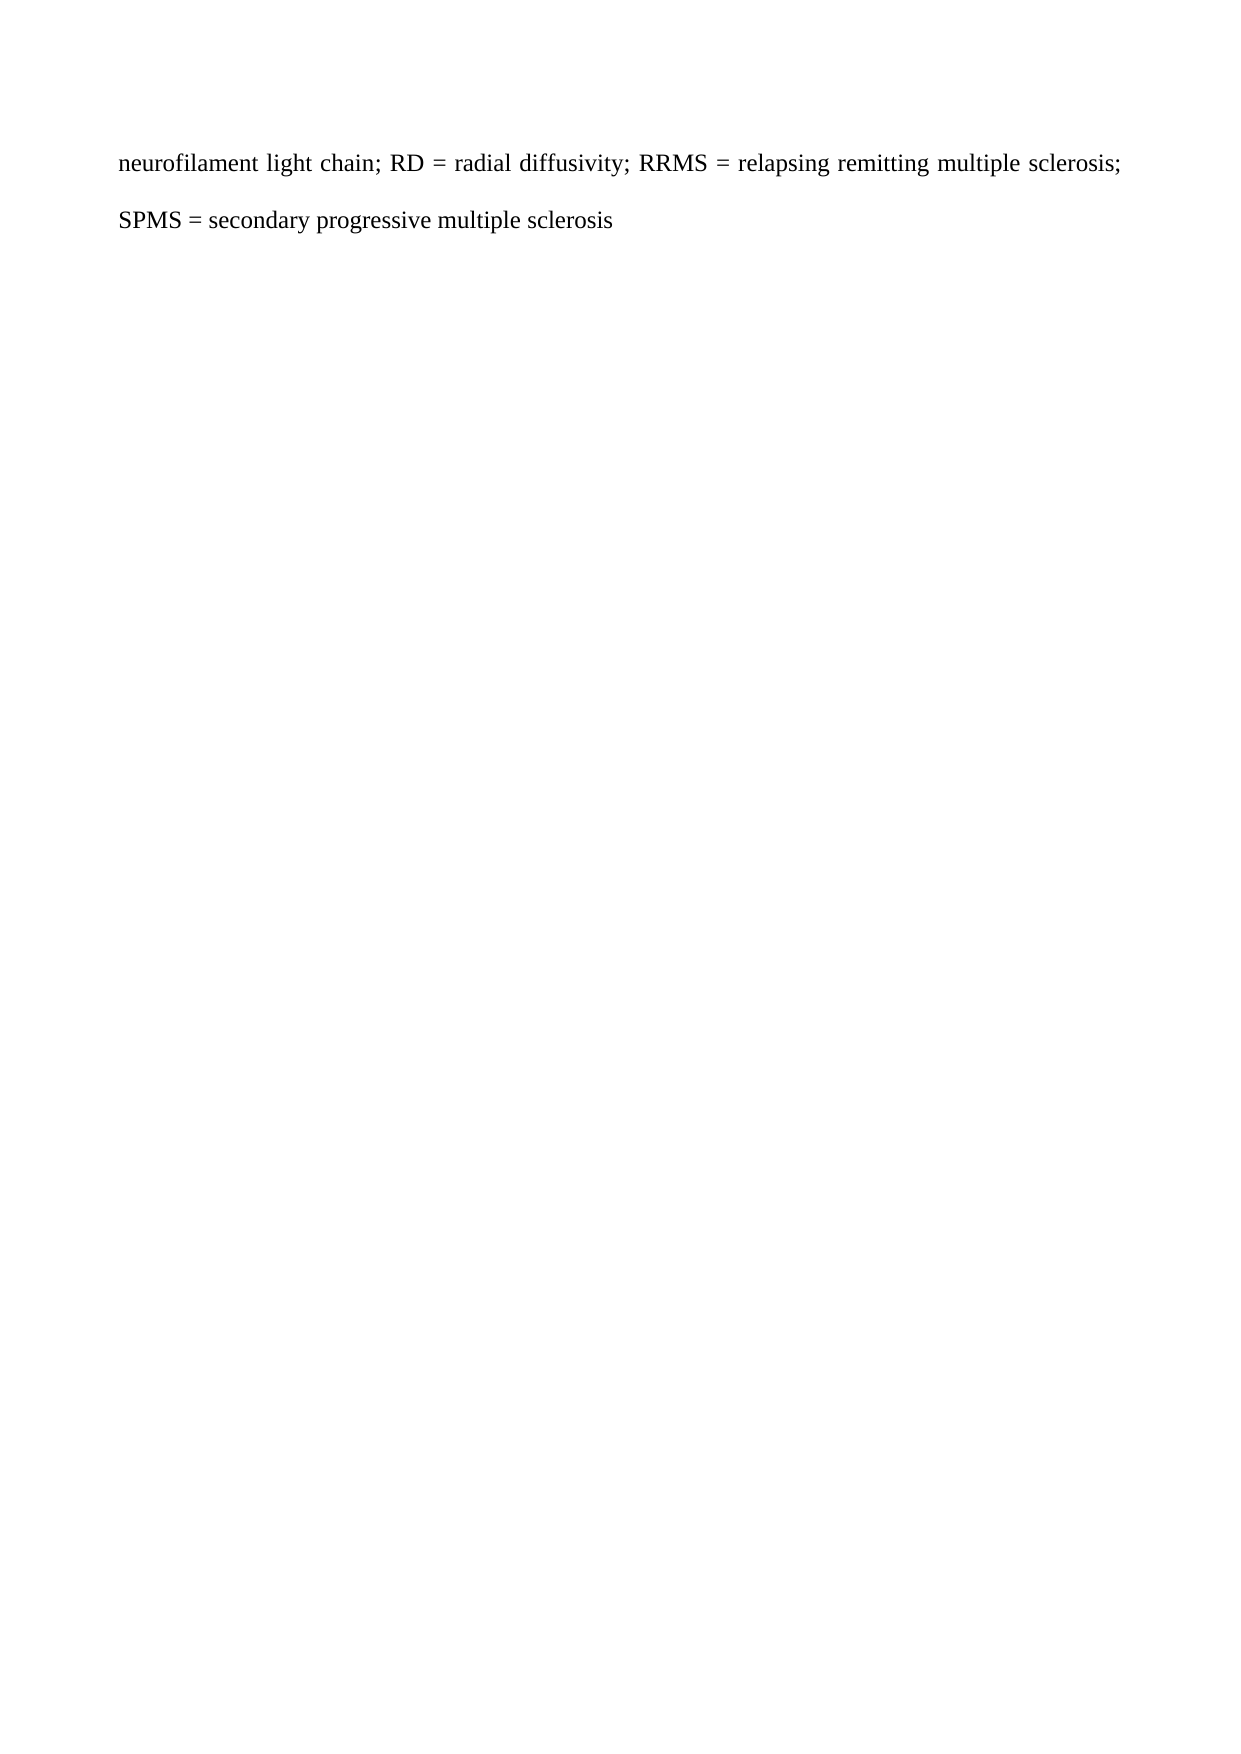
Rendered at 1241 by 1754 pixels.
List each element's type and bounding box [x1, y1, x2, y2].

text [118, 148, 1122, 234]
